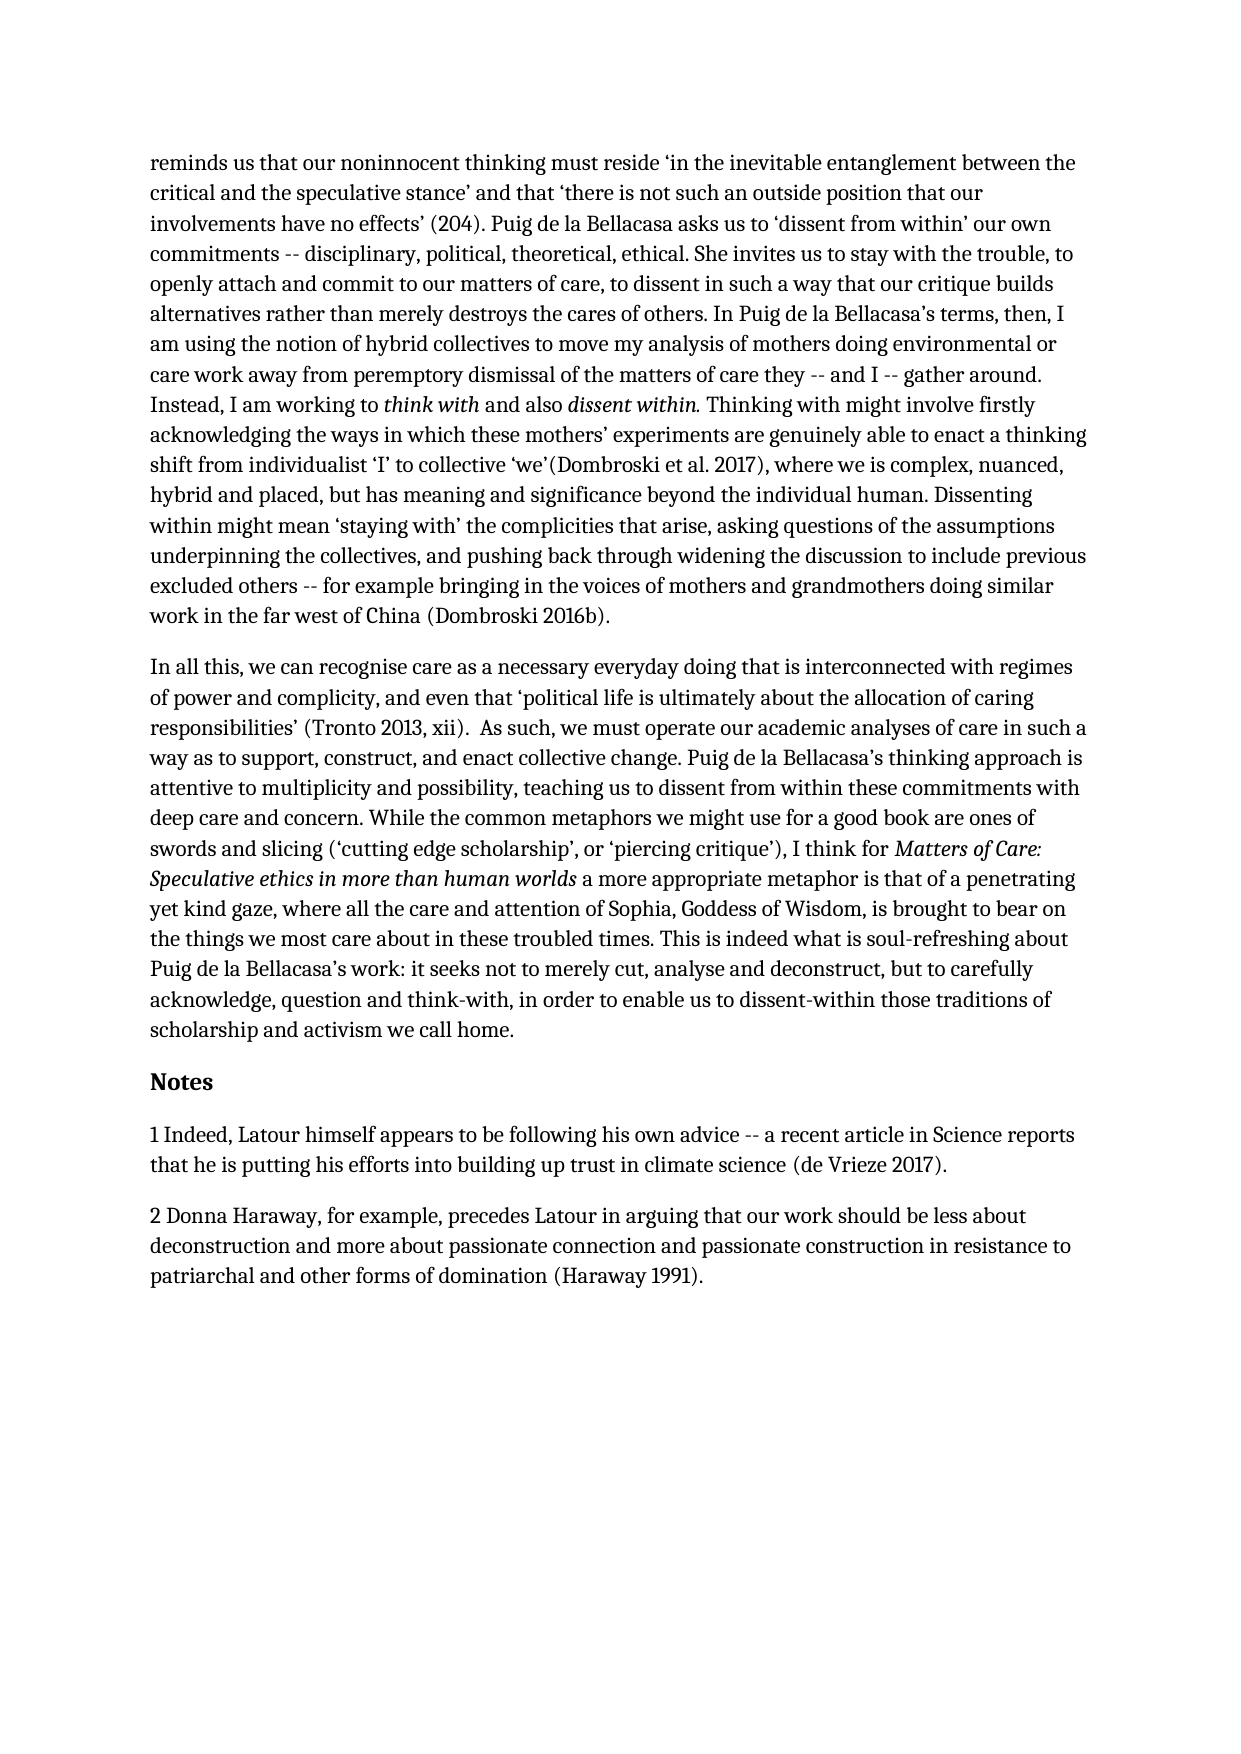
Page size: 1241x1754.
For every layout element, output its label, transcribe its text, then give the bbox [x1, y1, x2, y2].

text 2 Donna Haraway, for example, precedes Latour in arguing that our work should be less about deconstruction and more about passionate connection and passionate construction in resistance to patriarchal and other forms of domination (Haraway 1991). [150, 1203, 1090, 1289]
text In all this, we can recognise care as a necessary everyday doing that is interconnected with regimes of power and complicity, and even that ‘political life is ultimately about the allocation of caring responsibilities’ (Tronto 2013, xii). As such, we must operate our academic analyses of care in such a way as to support, construct, and enact collective change. Puig de la Bellacasa’s thinking approach is attentive to multiplicity and possibility, teaching us to dissent from within these commitments with deep care and concern. While the common metaphors we might use for a good book are ones of swords and slicing (‘cutting edge scholarship’, or ‘piercing critique’), I think for Matters of Care: Speculative ethics in more than human worlds a more appropriate metaphor is that of a penetrating yet kind gaze, where all the care and attention of Sophia, Goddess of Wisdom, is brought to bear on the things we most care about in these troubled times. This is indeed what is soul-refreshing about Puig de la Bellacasa’s work: it seeks not to merely cut, analyse and deconstruct, but to carefully acknowledge, question and think-with, in order to enable us to dissent-within those traditions of scholarship and activism we call home. [150, 654, 1090, 1043]
text Notes [150, 1068, 1090, 1096]
text 1 Indeed, Latour himself appears to be following his own advice -- a recent article in Science reports that he is putting his efforts into building up trust in climate science (de Vrieze 2017). [150, 1122, 1090, 1178]
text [150, 150, 1090, 629]
